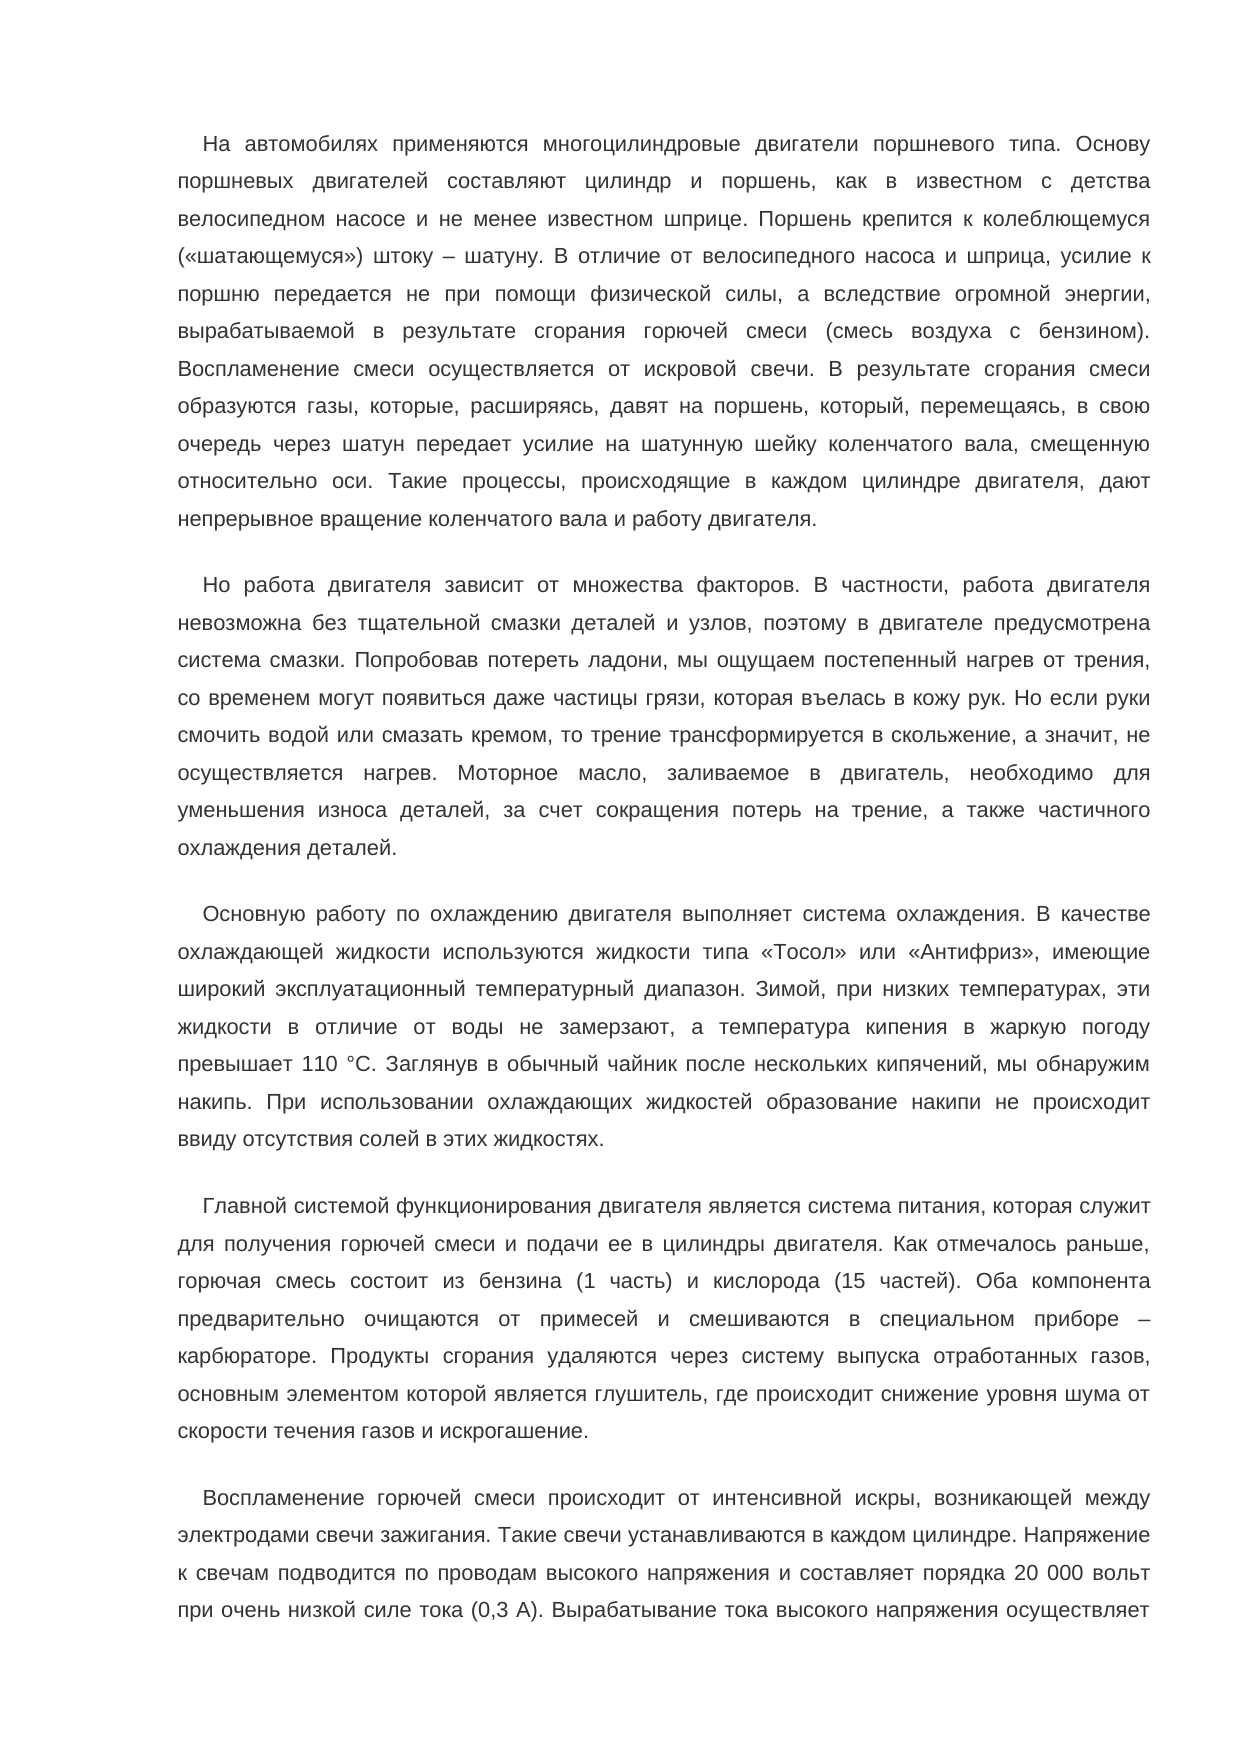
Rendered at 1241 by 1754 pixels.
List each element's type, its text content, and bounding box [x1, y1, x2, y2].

text Основную работу по охлаждению двигателя выполняет система охлаждения. В качестве охлаждающей жидкости используются жидкости типа «Тосол» или «Антифриз», имеющие широкий эксплуатационный температурный диапазон. Зимой, при низких температурах, эти жидкости в отличие от воды не замерзают, а температура кипения в жаркую погоду превышает 110 °С. Заглянув в обычный чайник после нескольких кипячений, мы обнаружим накипь. При использовании охлаждающих жидкостей образование накипи не происходит ввиду отсутствия солей в этих жидкостях. [177, 889, 1152, 1151]
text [177, 1472, 1152, 1622]
text На автомобилях применяются многоцилиндровые двигатели поршневого типа. Основу поршневых двигателей составляют цилиндр и поршень, как в известном с детства велосипедном насосе и не менее известном шприце. Поршень крепится к колеблющемуся («шатающемуся») штоку – шатуну. В отличие от велосипедного насоса и шприца, усилие к поршню передается не при помощи физической силы, а вследствие огромной энергии, вырабатываемой в результате сгорания горючей смеси (смесь воздуха с бензином). Воспламенение смеси осуществляется от искровой свечи. В результате сгорания смеси образуются газы, которые, расширяясь, давят на поршень, который, перемещаясь, в свою очередь через шатун передает усилие на шатунную шейку коленчатого вала, смещенную относительно оси. Такие процессы, происходящие в каждом цилиндре двигателя, дают непрерывное вращение коленчатого вала и работу двигателя. [177, 118, 1152, 531]
text Но работа двигателя зависит от множества факторов. В частности, работа двигателя невозможна без тщательной смазки деталей и узлов, поэтому в двигателе предусмотрена система смазки. Попробовав потереть ладони, мы ощущаем постепенный нагрев от трения, со временем могут появиться даже частицы грязи, которая въелась в кожу рук. Но если руки смочить водой или смазать кремом, то трение трансформируется в скольжение, а значит, не осуществляется нагрев. Моторное масло, заливаемое в двигатель, необходимо для уменьшения износа деталей, за счет сокращения потерь на трение, а также частичного охлаждения деталей. [177, 560, 1152, 860]
text Главной системой функционирования двигателя является система питания, которая служит для получения горючей смеси и подачи ее в цилиндры двигателя. Как отмечалось раньше, горючая смесь состоит из бензина (1 часть) и кислорода (15 частей). Оба компонента предварительно очищаются от примесей и смешиваются в специальном приборе – карбюраторе. Продукты сгорания удаляются через систему выпуска отработанных газов, основным элементом которой является глушитель, где происходит снижение уровня шума от скорости течения газов и искрогашение. [177, 1181, 1152, 1443]
